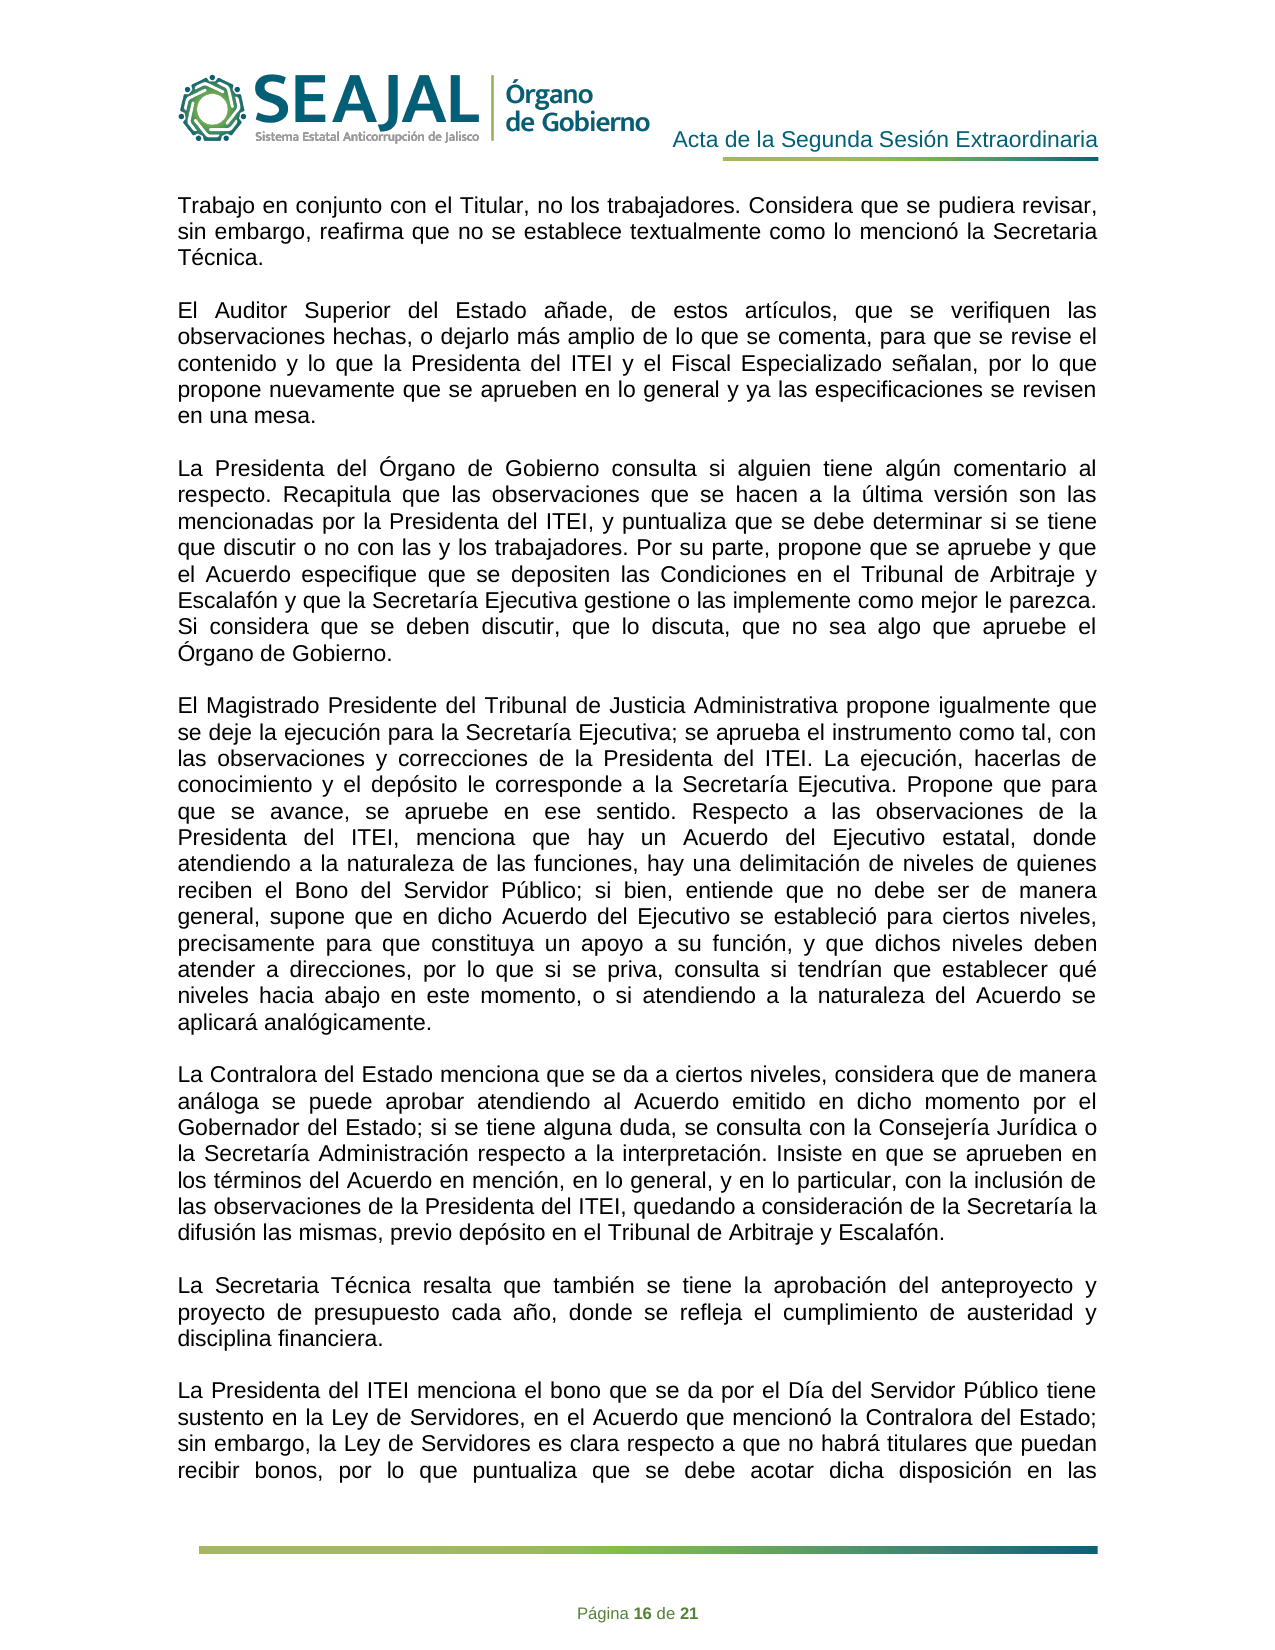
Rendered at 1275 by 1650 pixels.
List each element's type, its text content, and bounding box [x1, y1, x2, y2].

text El Magistrado Presidente del Tribunal de Justicia Administrativa propone igualmente que se deje la ejecución para la Secretaría Ejecutiva; se aprueba el instrumento como tal, con las observaciones y correcciones de la Presidenta del ITEI. La ejecución, hacerlas de conocimiento y el depósito le corresponde a la Secretaría Ejecutiva. Propone que para que se avance, se apruebe en ese sentido. Respecto a las observaciones de la Presidenta del ITEI, menciona que hay un Acuerdo del Ejecutivo estatal, donde atendiendo a la naturaleza de las funciones, hay una delimitación de niveles de quienes reciben el Bono del Servidor Público; si bien, entiende que no debe ser de manera general, supone que en dicho Acuerdo del Ejecutivo se estableció para ciertos niveles, precisamente para que constituya un apoyo a su función, y que dichos niveles deben atender a direcciones, por lo que si se priva, consulta si tendrían que establecer qué niveles hacia abajo en este momento, o si atendiendo a la naturaleza del Acuerdo se aplicará analógicamente. [177, 692, 1098, 1035]
picture [722, 157, 1099, 161]
text El Auditor Superior del Estado añade, de estos artículos, que se verifiquen las observaciones hechas, o dejarlo más amplio de lo que se comenta, para que se revise el contenido y lo que la Presidenta del ITEI y el Fiscal Especializado señalan, por lo que propone nuevamente que se aprueben en lo general y ya las especificaciones se revisen en una mesa. [177, 297, 1098, 429]
text La Presidenta del Órgano de Gobierno consulta si alguien tiene algún comentario al respecto. Recapitula que las observaciones que se hacen a la última versión son las mencionadas por la Presidenta del ITEI, y puntualiza que se debe determinar si se tiene que discutir o no con las y los trabajadores. Por su parte, propone que se apruebe y que el Acuerdo especifique que se depositen las Condiciones en el Tribunal de Arbitraje y Escalafón y que la Secretaría Ejecutiva gestione o las implemente como mejor le parezca. Si considera que se deben discutir, que lo discuta, que no sea algo que apruebe el Órgano de Gobierno. [177, 455, 1098, 666]
picture [199, 1546, 1098, 1554]
text La Contralora del Estado menciona que se da a ciertos niveles, considera que de manera análoga se puede aprobar atendiendo al Acuerdo emitido en dicho momento por el Gobernador del Estado; si se tiene alguna duda, se consulta con la Consejería Jurídica o la Secretaría Administración respecto a la interpretación. Insiste en que se aprueben en los términos del Acuerdo en mención, en lo general, y en lo particular, con la inclusión de las observaciones de la Presidenta del ITEI, quedando a consideración de la Secretaría la difusión las mismas, previo depósito en el Tribunal de Arbitraje y Escalafón. [177, 1061, 1098, 1246]
picture [171, 64, 653, 154]
text La Secretaria Técnica resalta que también se tiene la aprobación del anteproyecto y proyecto de presupuesto cada año, donde se refleja el cumplimiento de austeridad y disciplina financiera. [177, 1272, 1098, 1351]
